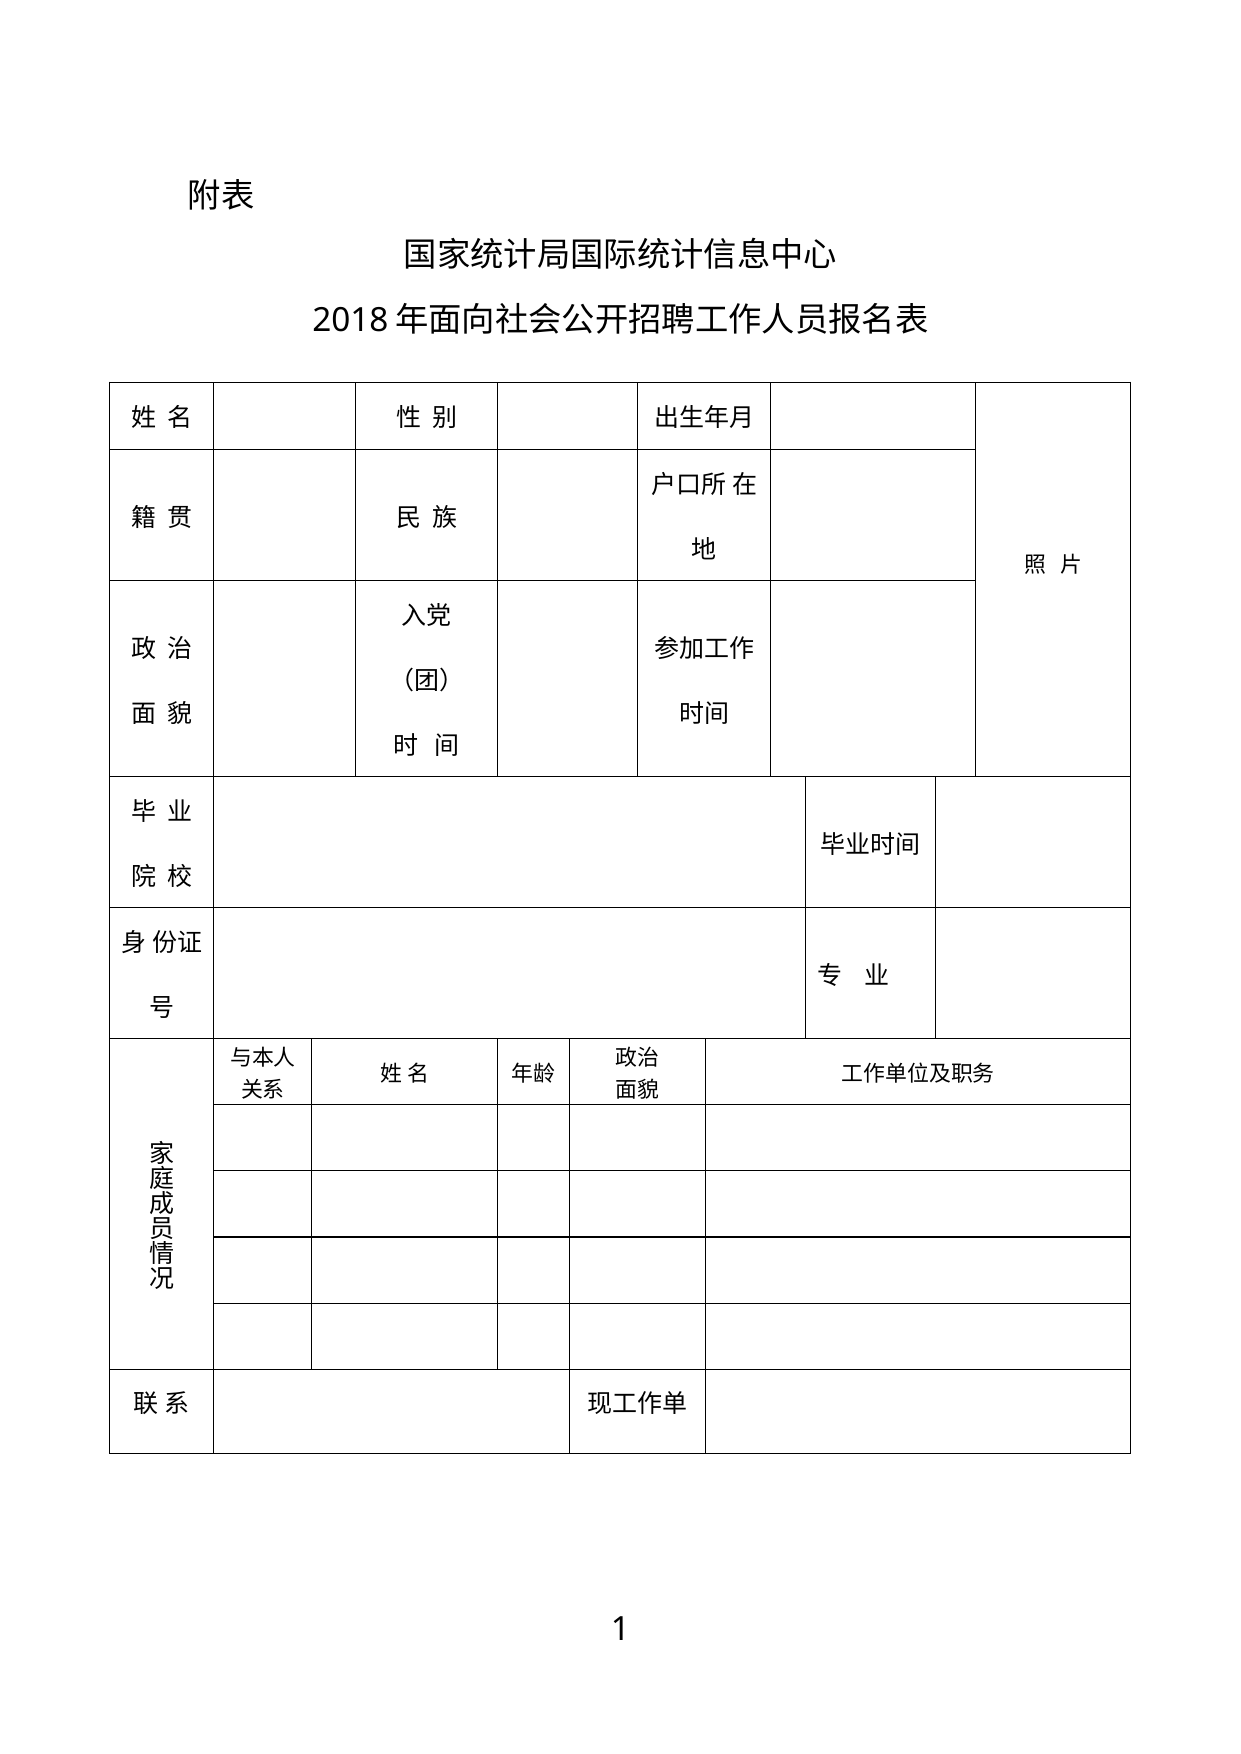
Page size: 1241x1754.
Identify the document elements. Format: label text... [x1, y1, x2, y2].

table_cell 户口所 在地 [638, 450, 770, 580]
table_cell [936, 777, 1130, 907]
table_cell [214, 908, 805, 1038]
table_cell [214, 1304, 311, 1368]
table_cell [706, 1304, 1130, 1368]
table_cell [570, 1238, 705, 1302]
table_header [771, 383, 975, 449]
table_cell 现工作单位及职务 [570, 1370, 705, 1453]
table_cell 政 治 面 貌 [110, 581, 213, 776]
table_cell [498, 1238, 569, 1302]
table_cell [771, 581, 975, 776]
table_header 照 片 [976, 383, 1130, 776]
table_cell [214, 1105, 311, 1170]
table_cell [570, 1105, 705, 1170]
table_cell 毕业时间 [806, 777, 935, 907]
table_cell [498, 1171, 569, 1236]
text 国家统计局国际统计信息中心 [187, 219, 1053, 284]
text 附表 [187, 161, 1053, 219]
table_cell 姓 名 [312, 1039, 497, 1104]
table_cell [312, 1171, 497, 1236]
table_cell [771, 450, 975, 580]
table_cell [214, 1370, 569, 1453]
table_cell [706, 1171, 1130, 1236]
table_cell [706, 1370, 1130, 1453]
table_cell [214, 777, 805, 907]
table_cell 年龄 [498, 1039, 569, 1104]
table_cell [706, 1238, 1130, 1302]
table_cell 入党（团） 时 间 [356, 581, 497, 776]
table_cell 与本人关系 [214, 1039, 311, 1104]
table_cell 毕 业 院 校 [110, 777, 213, 907]
table_header 性 别 [356, 383, 497, 449]
table_cell [570, 1304, 705, 1368]
table_cell 参加工作时间 [638, 581, 770, 776]
table_cell [312, 1238, 497, 1302]
table_cell [498, 581, 637, 776]
table_cell [214, 581, 355, 776]
table_cell 民 族 [356, 450, 497, 580]
table_cell [312, 1105, 497, 1170]
table_header 出生年月 [638, 383, 770, 449]
table_cell [214, 450, 355, 580]
table_cell [498, 1105, 569, 1170]
table_cell [570, 1171, 705, 1236]
table_cell 联 系 电 话 [110, 1370, 213, 1453]
table_cell 政治 面貌 [570, 1039, 705, 1104]
table_cell [498, 450, 637, 580]
table_cell 专 业 [806, 908, 935, 1038]
table_cell [936, 908, 1130, 1038]
table_cell [706, 1105, 1130, 1170]
table_cell 身 份证 号 [110, 908, 213, 1038]
table_header [214, 383, 355, 449]
table_cell [214, 1238, 311, 1302]
table_cell [498, 1304, 569, 1368]
table_cell 籍 贯 [110, 450, 213, 580]
table_header 姓 名 [110, 383, 213, 449]
table_cell [214, 1171, 311, 1236]
table_cell 家庭成员情况 [110, 1039, 213, 1368]
table_cell 工作单位及职务 [706, 1039, 1130, 1104]
table_cell [312, 1304, 497, 1368]
table_header [498, 383, 637, 449]
text 2018年面向社会公开招聘工作人员报名表 [187, 284, 1053, 349]
